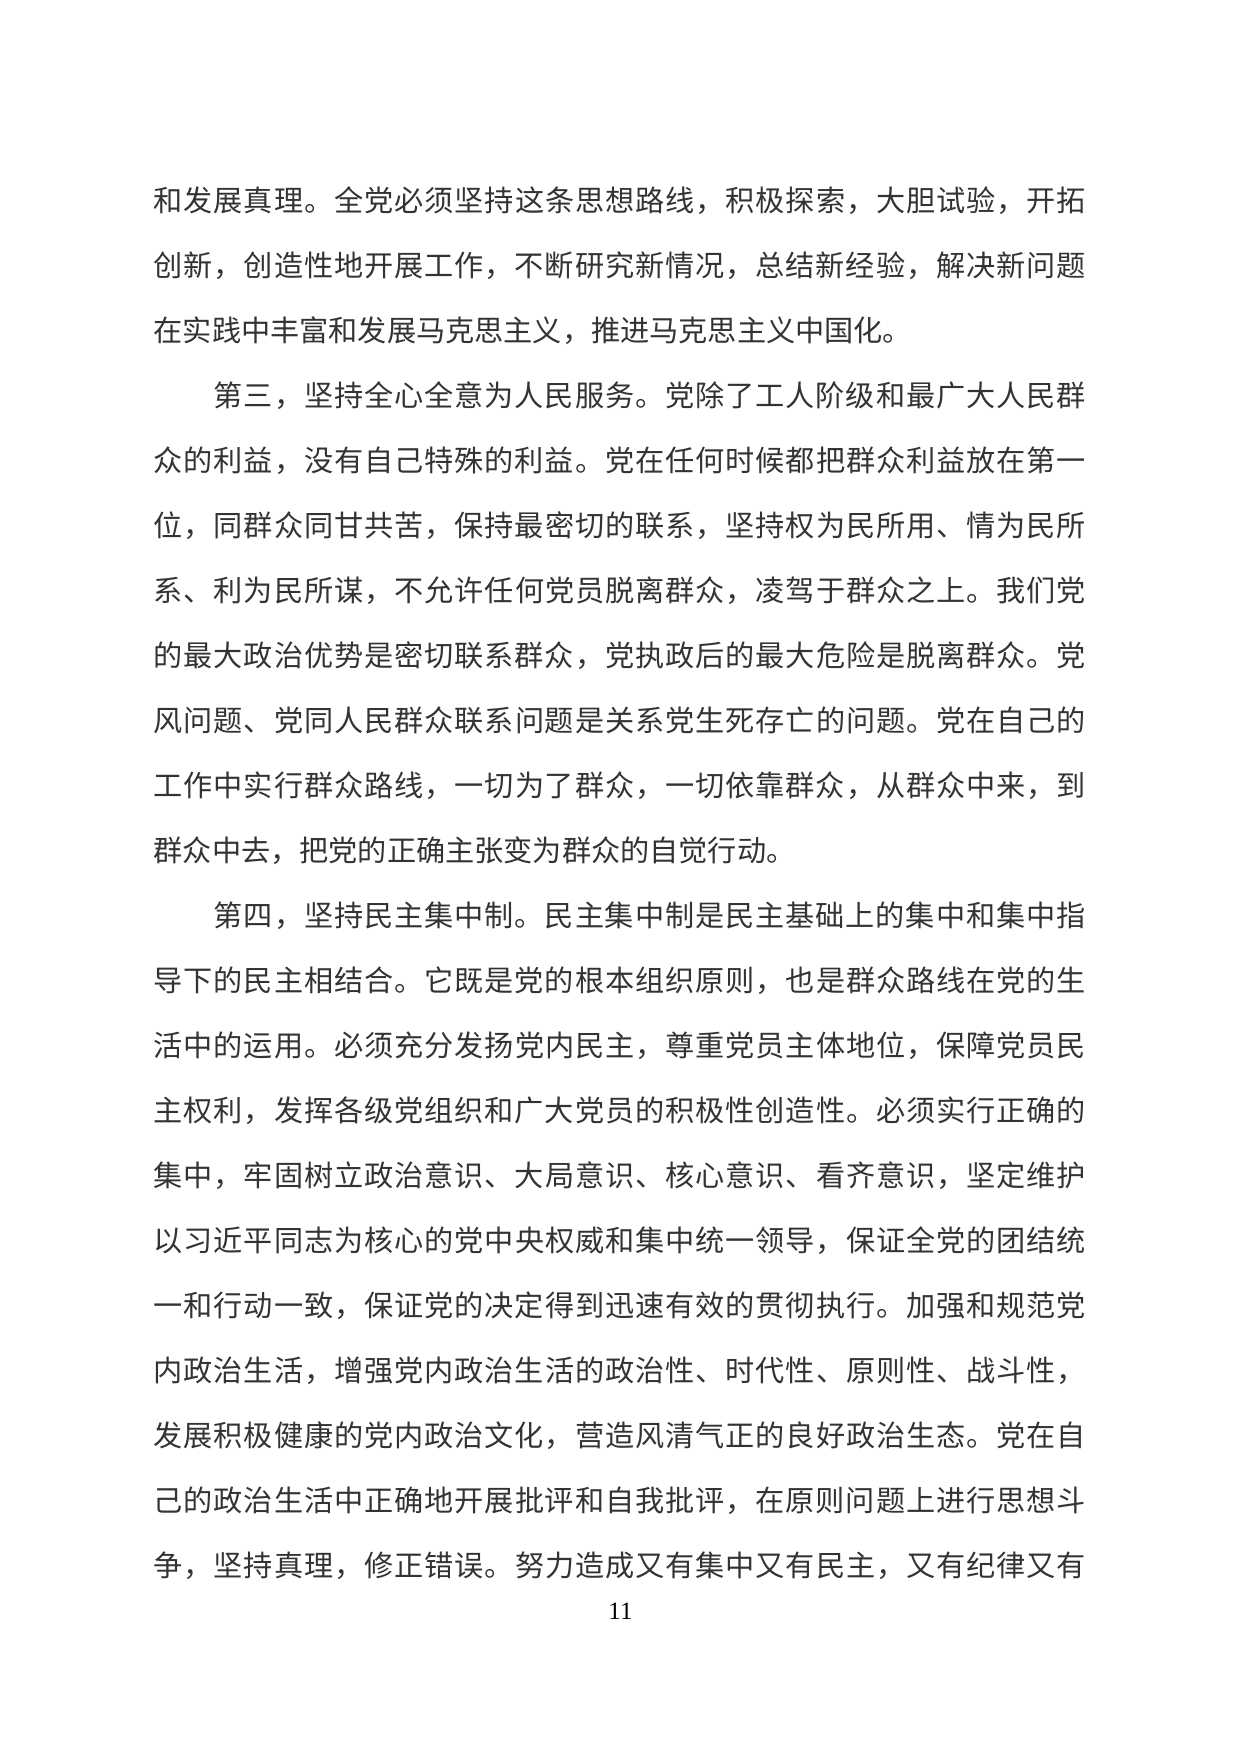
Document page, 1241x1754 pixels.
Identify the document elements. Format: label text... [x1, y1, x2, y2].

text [153, 881, 1087, 1596]
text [153, 166, 1087, 361]
text 第三，坚持全心全意为人民服务。党除了工人阶级和最广大人民群众的利益，没有自己特殊的利益。党在任何时候都把群众利益放在第一位，同群众同甘共苦，保持最密切的联系，坚持权为民所用、情为民所系、利为民所谋，不允许任何党员脱离群众，凌驾于群众之上。我们党的最大政治优势是密切联系群众，党执政后的最大危险是脱离群众。党风问题、党同人民群众联系问题是关系党生死存亡的问题。党在自己的工作中实行群众路线，一切为了群众，一切依靠群众，从群众中来，到群众中去，把党的正确主张变为群众的自觉行动。 [153, 361, 1087, 881]
